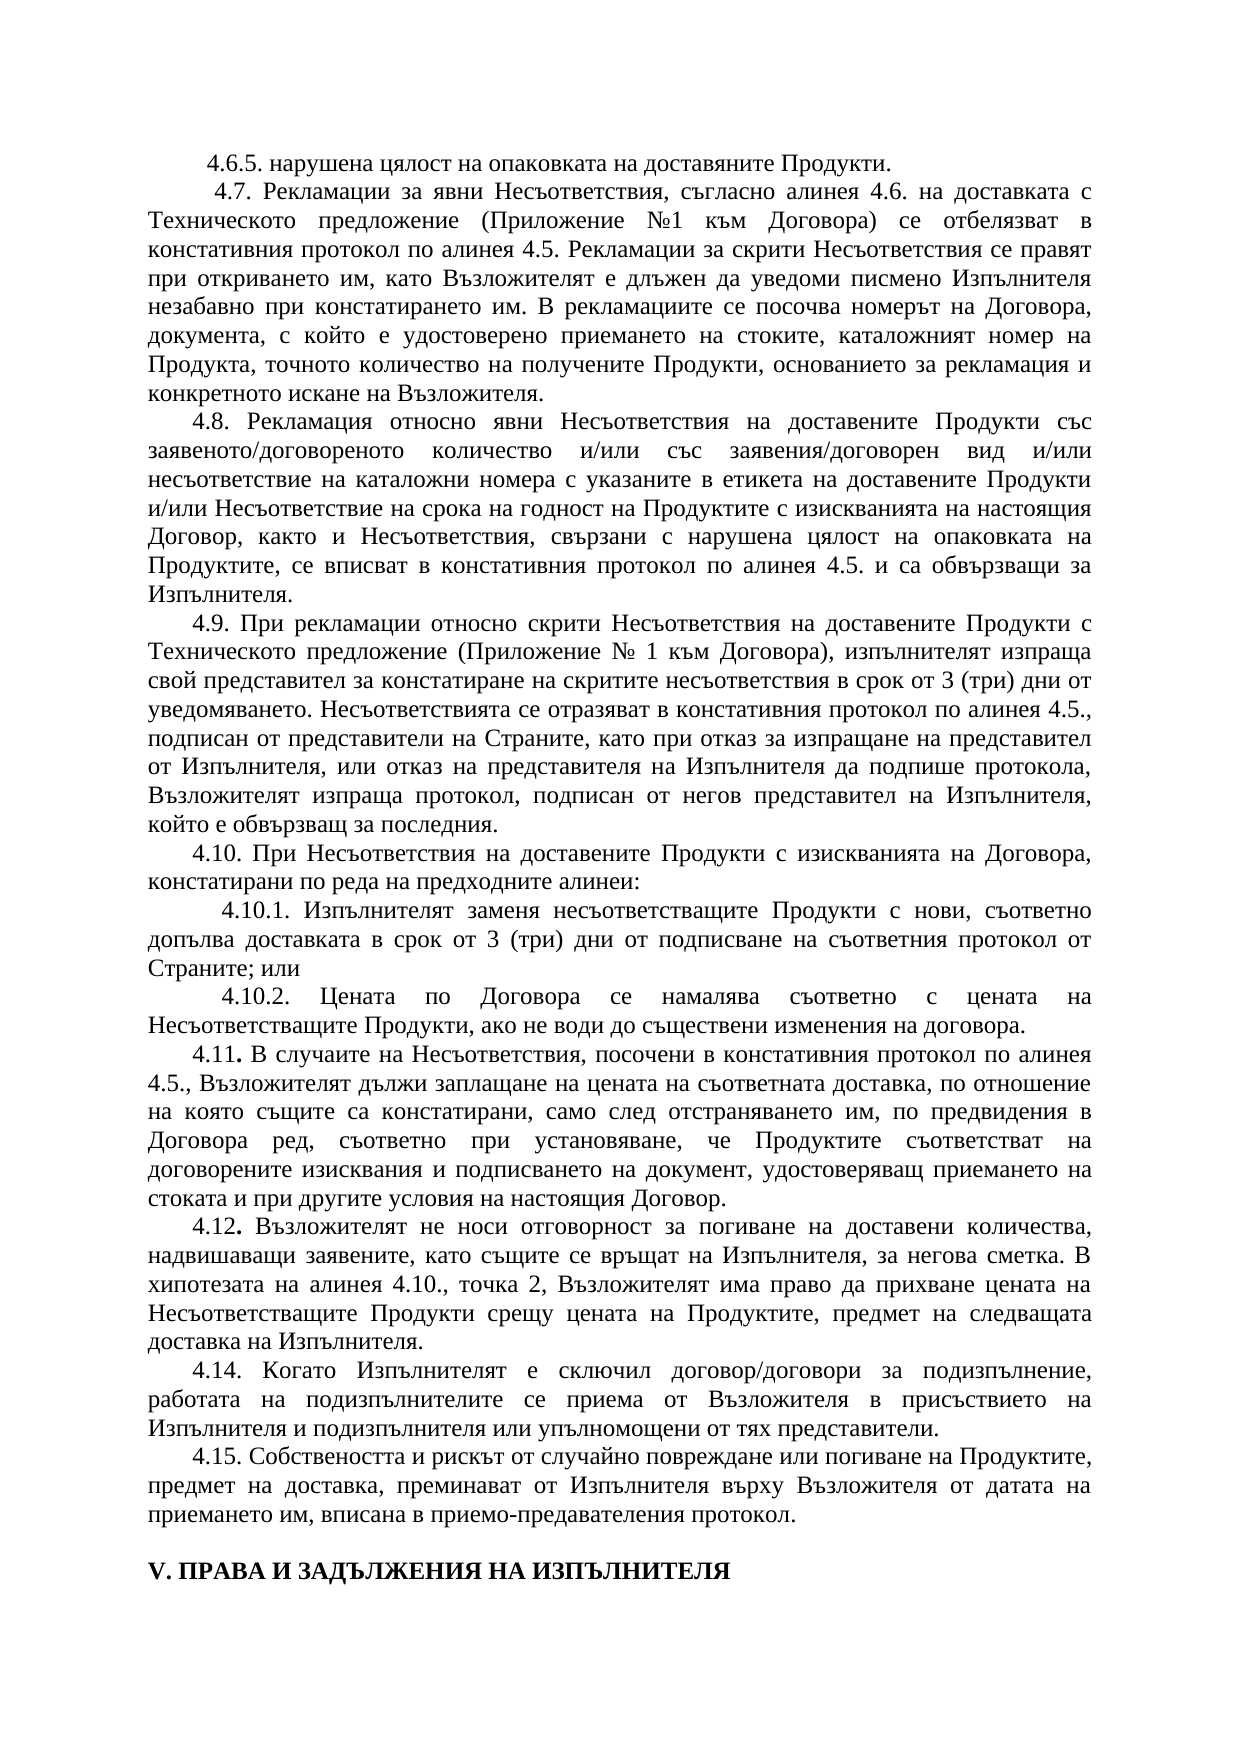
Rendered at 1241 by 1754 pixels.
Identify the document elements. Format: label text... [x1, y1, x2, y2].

text 4.7. Рекламации за явни Несъответствия, съгласно алинея 4.6. на доставката с Техническото предложение (Приложение №1 към Договора) се отбелязват в констативния протокол по алинея 4.5. Рекламации за скрити Несъответствия се правят при откриването им, като Възложителят е длъжен да уведоми писмено Изпълнителя незабавно при констатирането им. В рекламациите се посочва номерът на Договора, документа, с който е удостоверено приемането на стоките, каталожният номер на Продукта, точното количество на получените Продукти, основанието за рекламация и конкретното искане на Възложителя. [148, 176, 1093, 406]
text 4.9. При рекламации относно скрити Несъответствия на доставените Продукти с Техническото предложение (Приложение № 1 към Договора), изпълнителят изпраща свой представител за констатиране на скритите несъответствия в срок от 3 (три) дни от уведомяването. Несъответствията се отразяват в констативния протокол по алинея 4.5., подписан от представители на Страните, като при отказ за изпращане на представител от Изпълнителя, или отказ на представителя на Изпълнителя да подпише протокола, Възложителят изпраща протокол, подписан от негов представител на Изпълнителя, който е обвързващ за последния. [148, 608, 1093, 838]
text 4.10.1. Изпълнителят заменя несъответстващите Продукти с нови, съответно допълва доставката в срок от 3 (три) дни от подписване на съответния протокол от Страните; или [148, 895, 1093, 981]
text 4.15. Собствеността и рискът от случайно повреждане или погиване на Продуктите, предмет на доставка, преминават от Изпълнителя върху Възложителя от датата на приемането им, вписана в приемо-предавателения протокол. [148, 1441, 1093, 1528]
text 4.12. Възложителят не носи отговорност за погиване на доставени количества, надвишаващи заявените, като същите се връщат на Изпълнителя, за негова сметка. В хипотезата на алинея 4.10., точка 2, Възложителят има право да прихване цената на Несъответстващите Продукти срещу цената на Продуктите, предмет на следващата доставка на Изпълнителя. [148, 1211, 1093, 1355]
text V. ПРАВА И ЗАДЪЛЖЕНИЯ НА ИЗПЪЛНИТЕЛЯ [148, 1556, 1093, 1585]
text 4.10.2. Цената по Договора се намалява съответно с цената на Несъответстващите Продукти, ако не води до съществени изменения на договора. [148, 981, 1093, 1039]
text 4.11. В случаите на Несъответствия, посочени в констативния протокол по алинея 4.5., Възложителят дължи заплащане на цената на съответната доставка, по отношение на която същите са констатирани, само след отстраняването им, по предвидения в Договора ред, съответно при установяване, че Продуктите съответстват на договорените изисквания и подписването на документ, удостоверяващ приемането на стоката и при другите условия на настоящия Договор. [148, 1039, 1093, 1211]
text 4.8. Рекламация относно явни Несъответствия на доставените Продукти със заявеното/договореното количество и/или със заявения/договорен вид и/или несъответствие на каталожни номера с указаните в етикета на доставените Продукти и/или Несъответствие на срока на годност на Продуктите с изискванията на настоящия Договор, както и Несъответствия, свързани с нарушена цялост на опаковката на Продуктите, се вписват в констативния протокол по алинея 4.5. и са обвързващи за Изпълнителя. [148, 406, 1093, 608]
text 4.6.5. нарушена цялост на опаковката на доставяните Продукти. [148, 148, 1093, 176]
text 4.10. При Несъответствия на доставените Продукти с изискванията на Договора, констатирани по реда на предходните алинеи: [148, 838, 1093, 895]
text 4.14. Когато Изпълнителят е сключил договор/договори за подизпълнение, работата на подизпълнителите се приема от Възложителя в присъствието на Изпълнителя и подизпълнителя или упълномощени от тях представители. [148, 1355, 1093, 1441]
